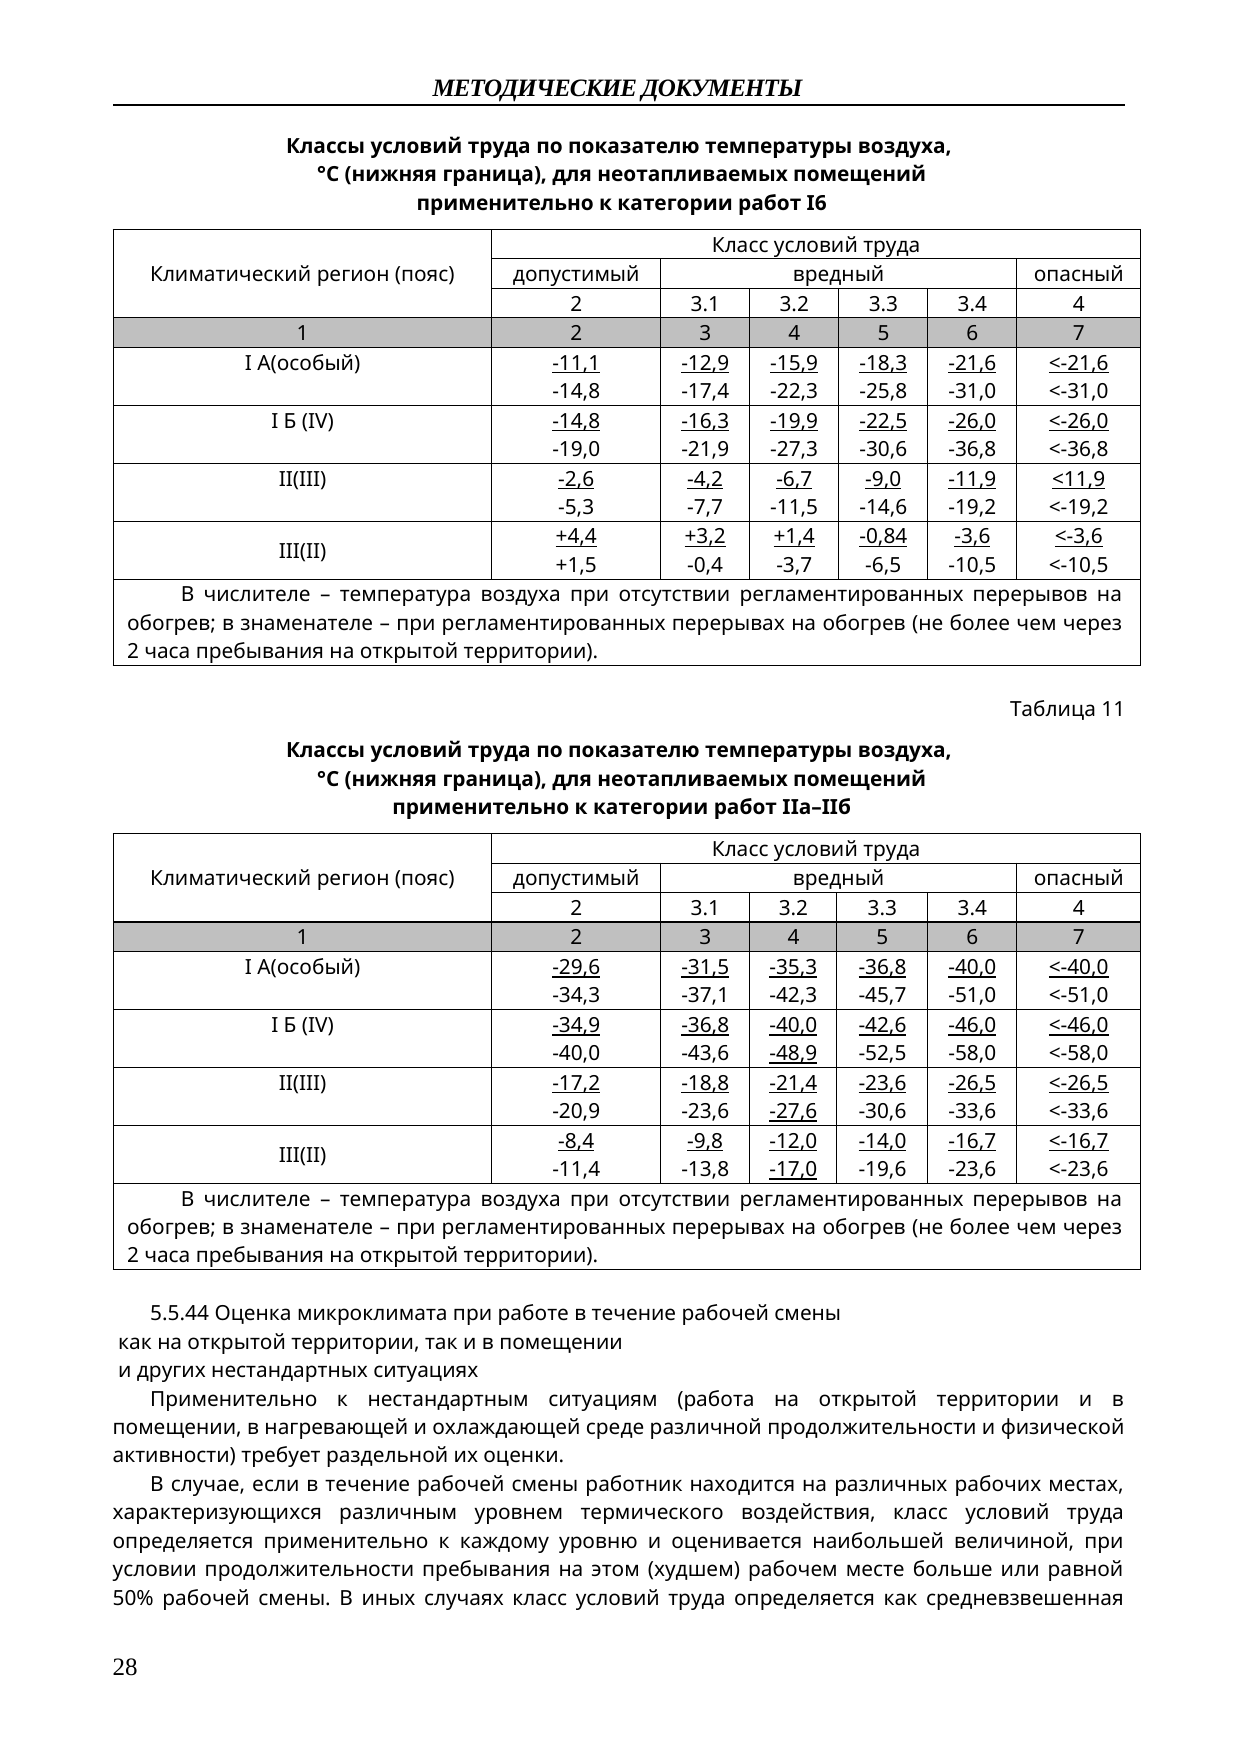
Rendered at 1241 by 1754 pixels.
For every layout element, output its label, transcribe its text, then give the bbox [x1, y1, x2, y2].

table_cell 3 [661, 318, 749, 347]
table_cell <-46,0 <-58,0 [1017, 1010, 1140, 1067]
text Классы условий труда по показателю температуры воздуха, °С (нижняя граница), для неотапливаемых помещений применительно к категории работ I6 [112, 131, 1125, 216]
table_cell -22,5 -30,6 [839, 406, 927, 463]
table_cell -9,0 -14,6 [839, 464, 927, 521]
table_cell 3.3 [839, 289, 927, 317]
table_cell опасный [1017, 259, 1140, 288]
table_cell допустимый [492, 259, 660, 288]
table_cell III(II) [114, 1126, 491, 1183]
table_cell -36,8 -43,6 [661, 1010, 749, 1067]
text Оценка микроклимата при работе в течение рабочей смены как на открытой территории, так и в помещении и других нестандартных ситуациях [112, 1298, 1125, 1384]
table_cell -23,6 -30,6 [837, 1068, 927, 1125]
table_cell 3.3 [837, 893, 927, 921]
table_cell <-3,6 <-10,5 [1017, 522, 1140, 578]
table_cell I А(особый) [114, 952, 491, 1009]
table_cell -21,4 -27,6 [750, 1068, 836, 1125]
table_cell I А(особый) [114, 348, 491, 405]
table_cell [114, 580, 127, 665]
table_cell 3.1 [661, 893, 749, 921]
table_cell -42,6 -52,5 [837, 1010, 927, 1067]
table_cell 4 [1017, 893, 1140, 921]
table_cell +1,4 -3,7 [750, 522, 838, 578]
table_cell 4 [1017, 289, 1140, 317]
table_cell -4,2 -7,7 [661, 464, 749, 521]
table_cell -14,8 -19,0 [492, 406, 660, 463]
table_cell -31,5 -37,1 [661, 952, 749, 1009]
table_cell <-40,0 <-51,0 [1017, 952, 1140, 1009]
table_header Климатический регион (пояс) [114, 230, 491, 317]
text Классы условий труда по показателю температуры воздуха, °С (нижняя граница), для неотапливаемых помещений применительно к категории работ IIа–IIб [112, 735, 1125, 821]
table_cell -17,2 -20,9 [492, 1068, 660, 1125]
table_cell -18,3 -25,8 [839, 348, 927, 405]
table_cell -16,3 -21,9 [661, 406, 749, 463]
table_cell +3,2 -0,4 [661, 522, 749, 578]
table_cell <-26,0 <-36,8 [1017, 406, 1140, 463]
table_cell 2 [492, 893, 660, 921]
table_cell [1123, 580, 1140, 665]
table_cell -8,4 -11,4 [492, 1126, 660, 1183]
table_header Класс условий труда [492, 230, 1140, 258]
table_cell опасный [1017, 864, 1140, 892]
table_cell 1 [114, 923, 491, 951]
table_cell 7 [1017, 923, 1140, 951]
table_cell -6,7 -11,5 [750, 464, 838, 521]
table_cell 6 [928, 318, 1016, 347]
table_header Климатический регион (пояс) [114, 834, 491, 921]
table_cell 1 [114, 318, 491, 347]
table_cell I Б (IV) [114, 406, 491, 463]
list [112, 1469, 1125, 1611]
table_cell -15,9 -22,3 [750, 348, 838, 405]
table_cell -2,6 -5,3 [492, 464, 660, 521]
table_cell -34,9 -40,0 [492, 1010, 660, 1067]
table_cell -26,5 -33,6 [928, 1068, 1016, 1125]
table_cell -40,0 -48,9 [750, 1010, 836, 1067]
table_cell <-26,5 <-33,6 [1017, 1068, 1140, 1125]
table_cell -11,9 -19,2 [928, 464, 1016, 521]
table_cell <-16,7 <-23,6 [1017, 1126, 1140, 1183]
table_cell -40,0 -51,0 [928, 952, 1016, 1009]
table_cell 3.1 [661, 289, 749, 317]
table_cell 2 [492, 923, 660, 951]
table_cell -29,6 -34,3 [492, 952, 660, 1009]
table_cell 3.2 [750, 289, 838, 317]
table_cell -0,84 -6,5 [839, 522, 927, 578]
list Таблица 11 [112, 694, 1125, 723]
table_cell 2 [492, 289, 660, 317]
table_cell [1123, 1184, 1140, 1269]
table_cell II(III) [114, 464, 491, 521]
table_cell 3.2 [750, 893, 836, 921]
table_cell 4 [750, 318, 838, 347]
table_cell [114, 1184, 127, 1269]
table_cell -35,3 -42,3 [750, 952, 836, 1009]
table_cell II(III) [114, 1068, 491, 1125]
table_cell +4,4 +1,5 [492, 522, 660, 578]
table_cell -19,9 -27,3 [750, 406, 838, 463]
table_cell 3 [661, 923, 749, 951]
table_cell -36,8 -45,7 [837, 952, 927, 1009]
table_cell <11,9 <-19,2 [1017, 464, 1140, 521]
table_cell -46,0 -58,0 [928, 1010, 1016, 1067]
table_cell -12,9 -17,4 [661, 348, 749, 405]
table_cell -18,8 -23,6 [661, 1068, 749, 1125]
table_cell <-21,6 <-31,0 [1017, 348, 1140, 405]
table_cell -16,7 -23,6 [928, 1126, 1016, 1183]
table_cell вредный [661, 864, 1016, 892]
list Применительно к нестандартным ситуациям (работа на открытой территории и в помещении, в нагревающей и охлаждающей среде различной продолжительности и физической активности) требует раздельной их оценки. [112, 1384, 1125, 1469]
table_cell 3.4 [928, 289, 1016, 317]
table_cell -21,6 -31,0 [928, 348, 1016, 405]
table_cell -14,0 -19,6 [837, 1126, 927, 1183]
table_cell -11,1 -14,8 [492, 348, 660, 405]
table_cell 3.4 [928, 893, 1016, 921]
table_cell вредный [661, 259, 1016, 288]
table_cell -3,6 -10,5 [928, 522, 1016, 578]
table_cell 5 [837, 923, 927, 951]
table_cell допустимый [492, 864, 660, 892]
table_cell -26,0 -36,8 [928, 406, 1016, 463]
table_cell -9,8 -13,8 [661, 1126, 749, 1183]
table_cell 6 [928, 923, 1016, 951]
table_cell 7 [1017, 318, 1140, 347]
table_cell -12,0 -17,0 [750, 1126, 836, 1183]
table_cell I Б (IV) [114, 1010, 491, 1067]
table_cell III(II) [114, 522, 491, 578]
table_cell 4 [750, 923, 836, 951]
table_header Класс условий труда [492, 834, 1140, 862]
table_cell 2 [492, 318, 660, 347]
table_cell 5 [839, 318, 927, 347]
